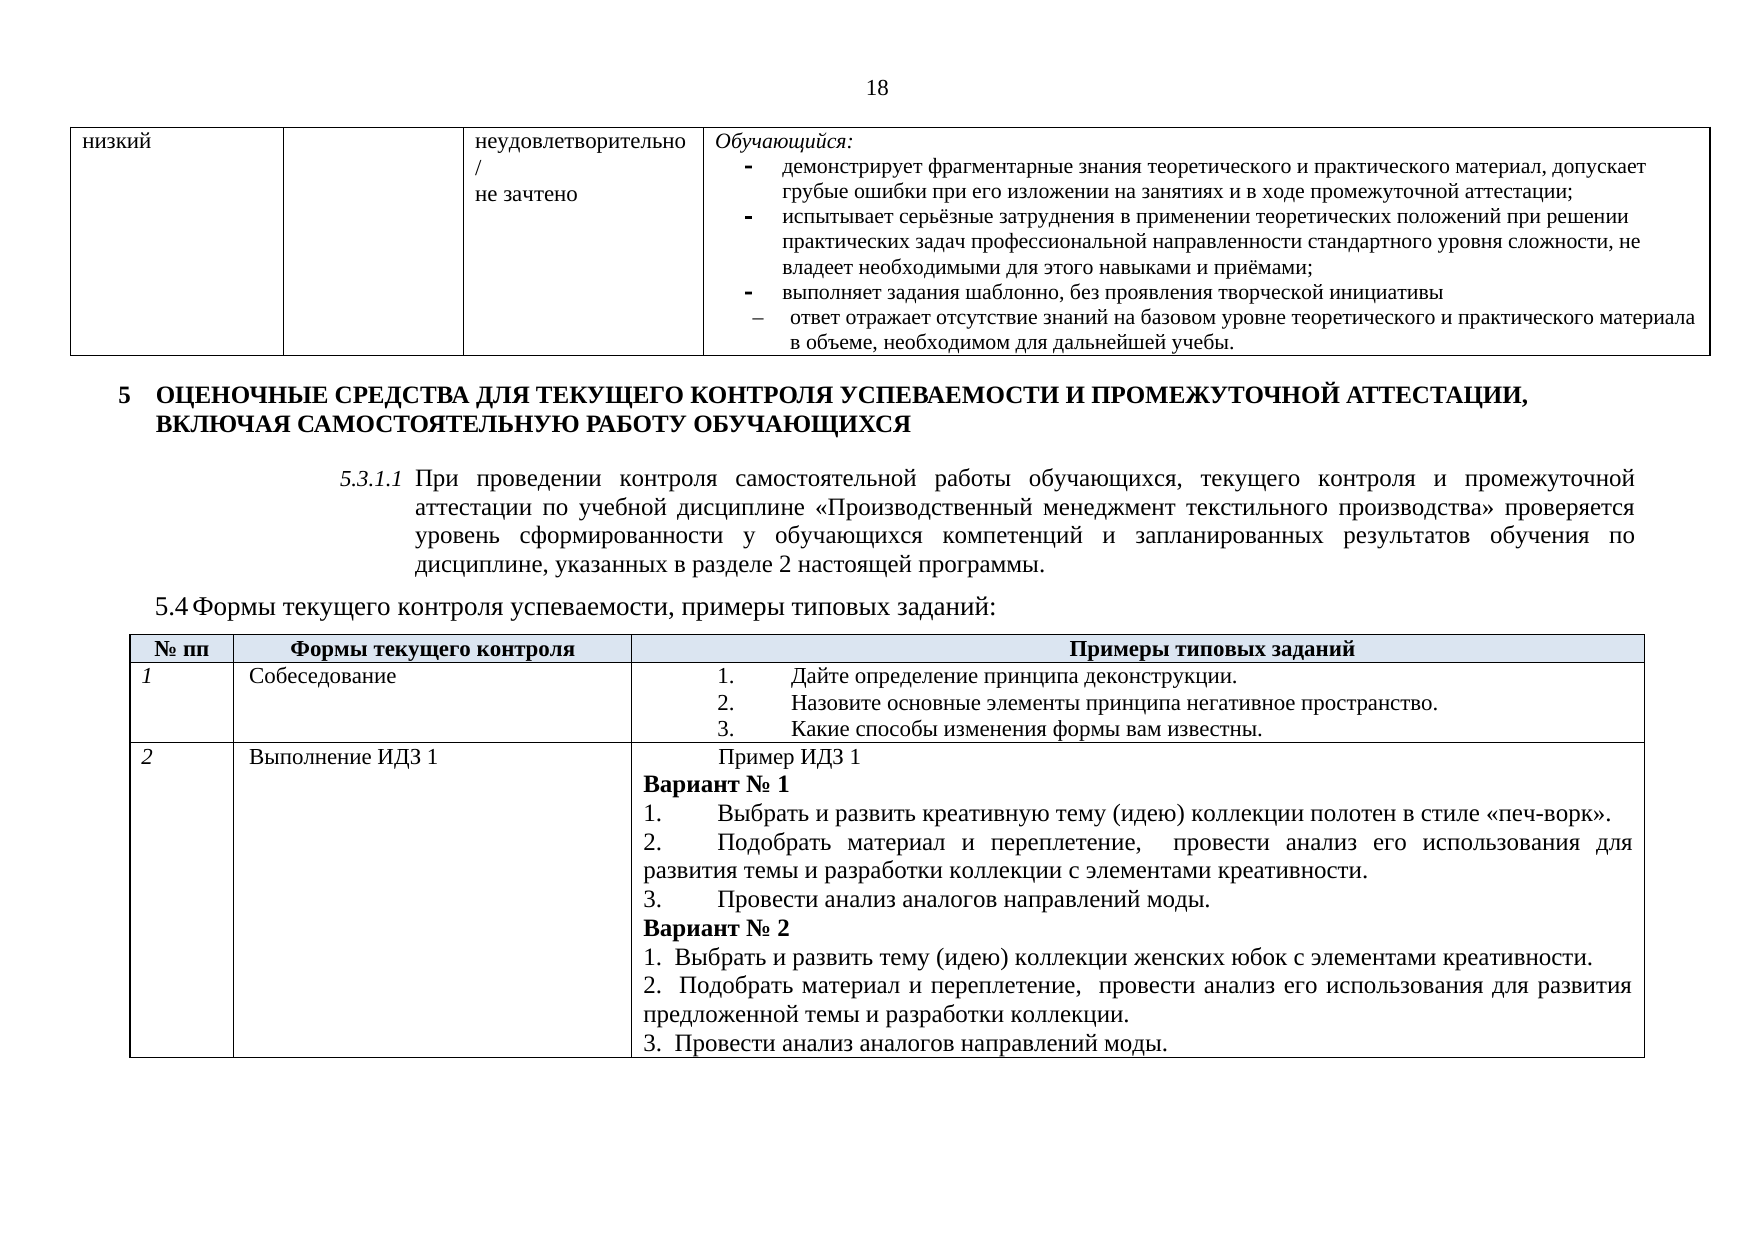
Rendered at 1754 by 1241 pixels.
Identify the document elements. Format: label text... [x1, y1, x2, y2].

table_cell 1 [131, 663, 233, 742]
list При проведении контроля самостоятельной работы обучающихся, текущего контроля и промежуточной аттестации по учебной дисциплине «Производственный менеджмент текстильного производства» проверяется уровень сформированности у обучающихся компетенций и запланированных результатов обучения по дисциплине, указанных в разделе 2 настоящей программы. [340, 463, 1636, 578]
subtitle Формы текущего контроля успеваемости, примеры типовых заданий: [154, 591, 1636, 622]
subtitle ОЦЕНОЧНЫЕ СРЕДСТВА ДЛЯ ТЕКУЩЕГО КОНТРОЛЯ УСПЕВАЕМОСТИ И ПРОМЕЖУТОЧНОЙ АТТЕСТАЦИИ, ВКЛЮЧАЯ САМОСТОЯТЕЛЬНУЮ РАБОТУ ОБУЧАЮЩИХСЯ [118, 381, 1636, 438]
table_cell низкий [71, 128, 283, 354]
table_cell Дайте определение принципа деконструкции. Назовите основные элементы принципа негативное пространство. Какие способы изменения формы вам известны. [632, 663, 1644, 742]
table_cell Выполнение ИДЗ 1 [234, 743, 631, 1057]
table_header № пп [131, 635, 233, 662]
table_cell [284, 128, 463, 354]
table_header Формы текущего контроля [234, 635, 631, 662]
table_cell 2 [131, 743, 233, 1057]
table_cell Собеседование [234, 663, 631, 742]
table_cell Обучающийся: демонстрирует фрагментарные знания теоретического и практического материал, допускает грубые ошибки при его изложении на занятиях и в ходе промежуточной аттестации; испытывает серьёзные затруднения в применении теоретических положений при решении практических задач профессиональной направленности стандартного уровня сложности, не владеет необходимыми для этого навыками и приёмами; выполняет задания шаблонно, без проявления творческой инициативы ответ отражает отсутствие знаний на базовом уровне теоретического и практического материала в объеме, необходимом для дальнейшей учебы. [704, 128, 1709, 354]
table_header Примеры типовых заданий [632, 635, 1644, 662]
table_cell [632, 743, 1644, 1057]
table_cell неудовлетворительно/ не зачтено [464, 128, 703, 354]
